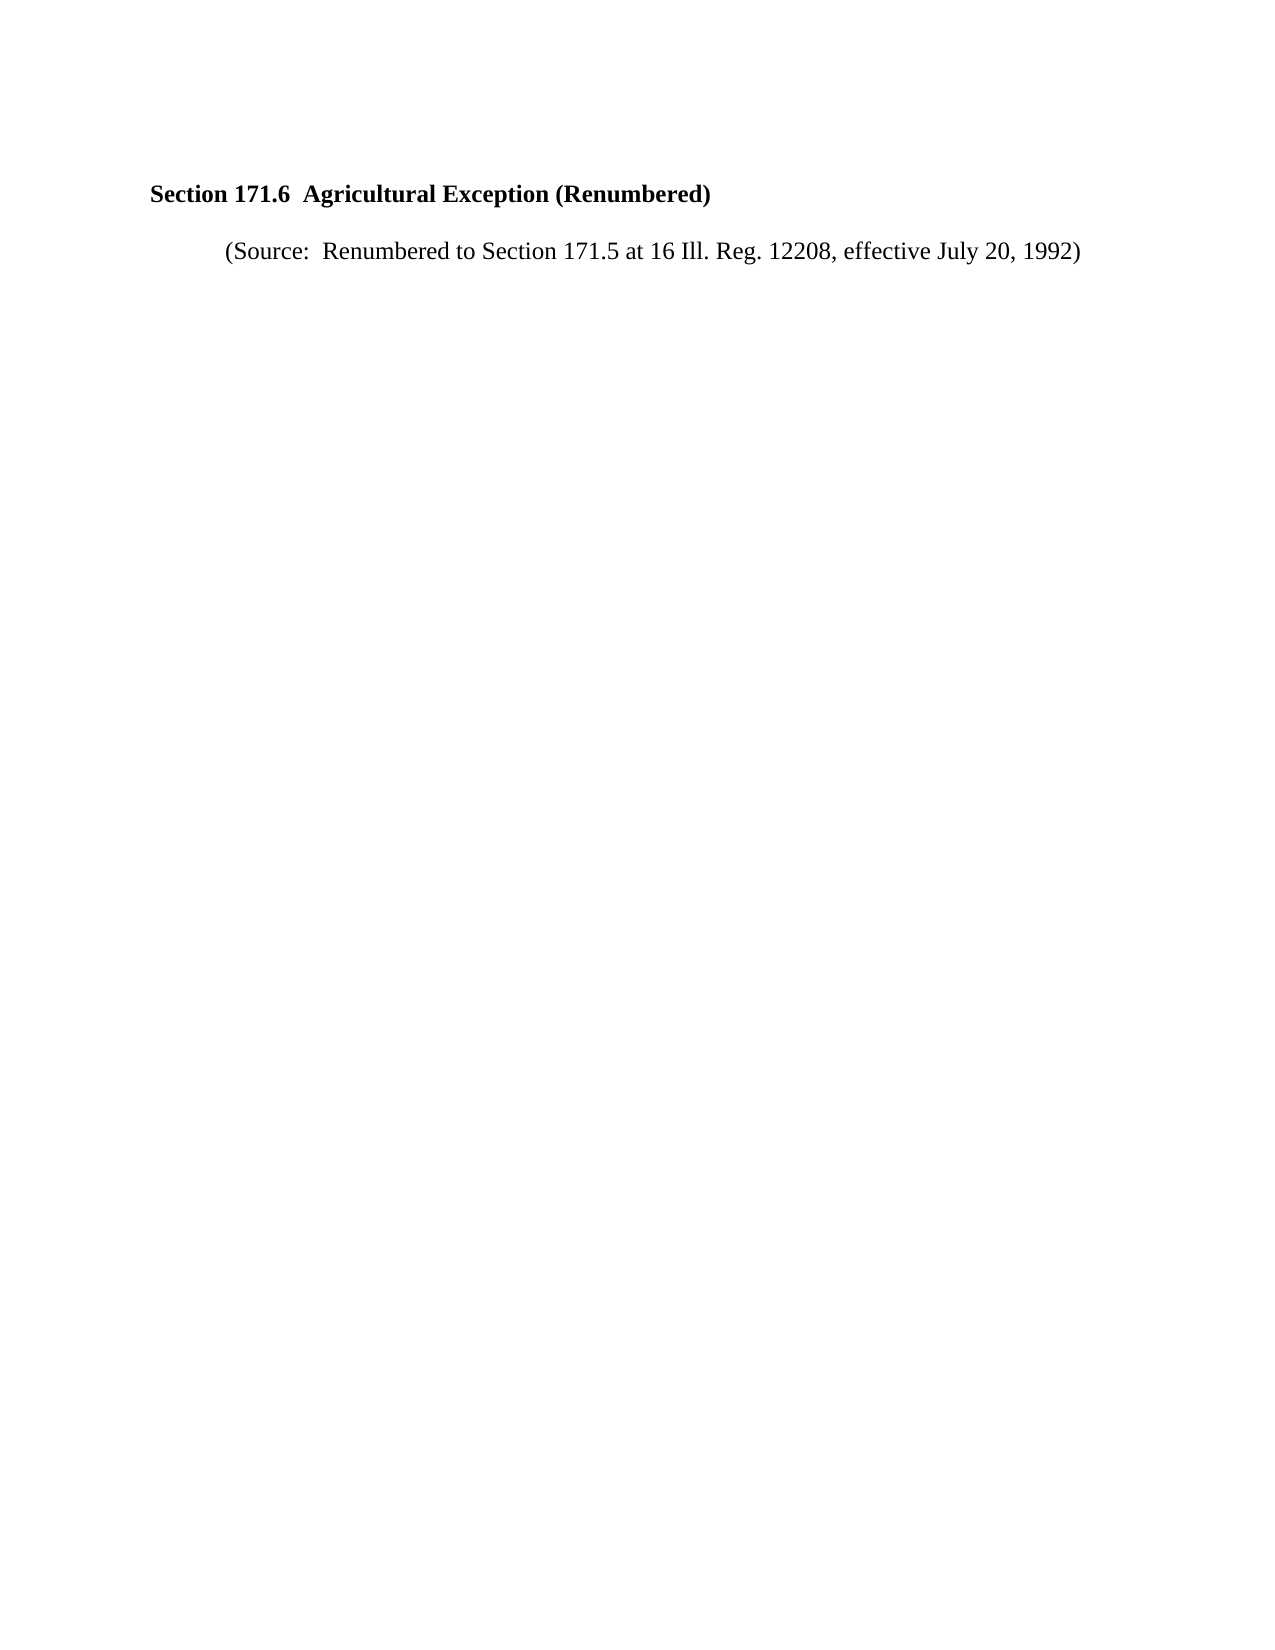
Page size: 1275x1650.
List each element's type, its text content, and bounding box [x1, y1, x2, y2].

text (Source: Renumbered to Section 171.5 at 16 Ill. Reg. 12208, effective July 20, 1992) [225, 236, 1125, 265]
text Section 171.6 Agricultural Exception (Renumbered) [150, 179, 1125, 207]
